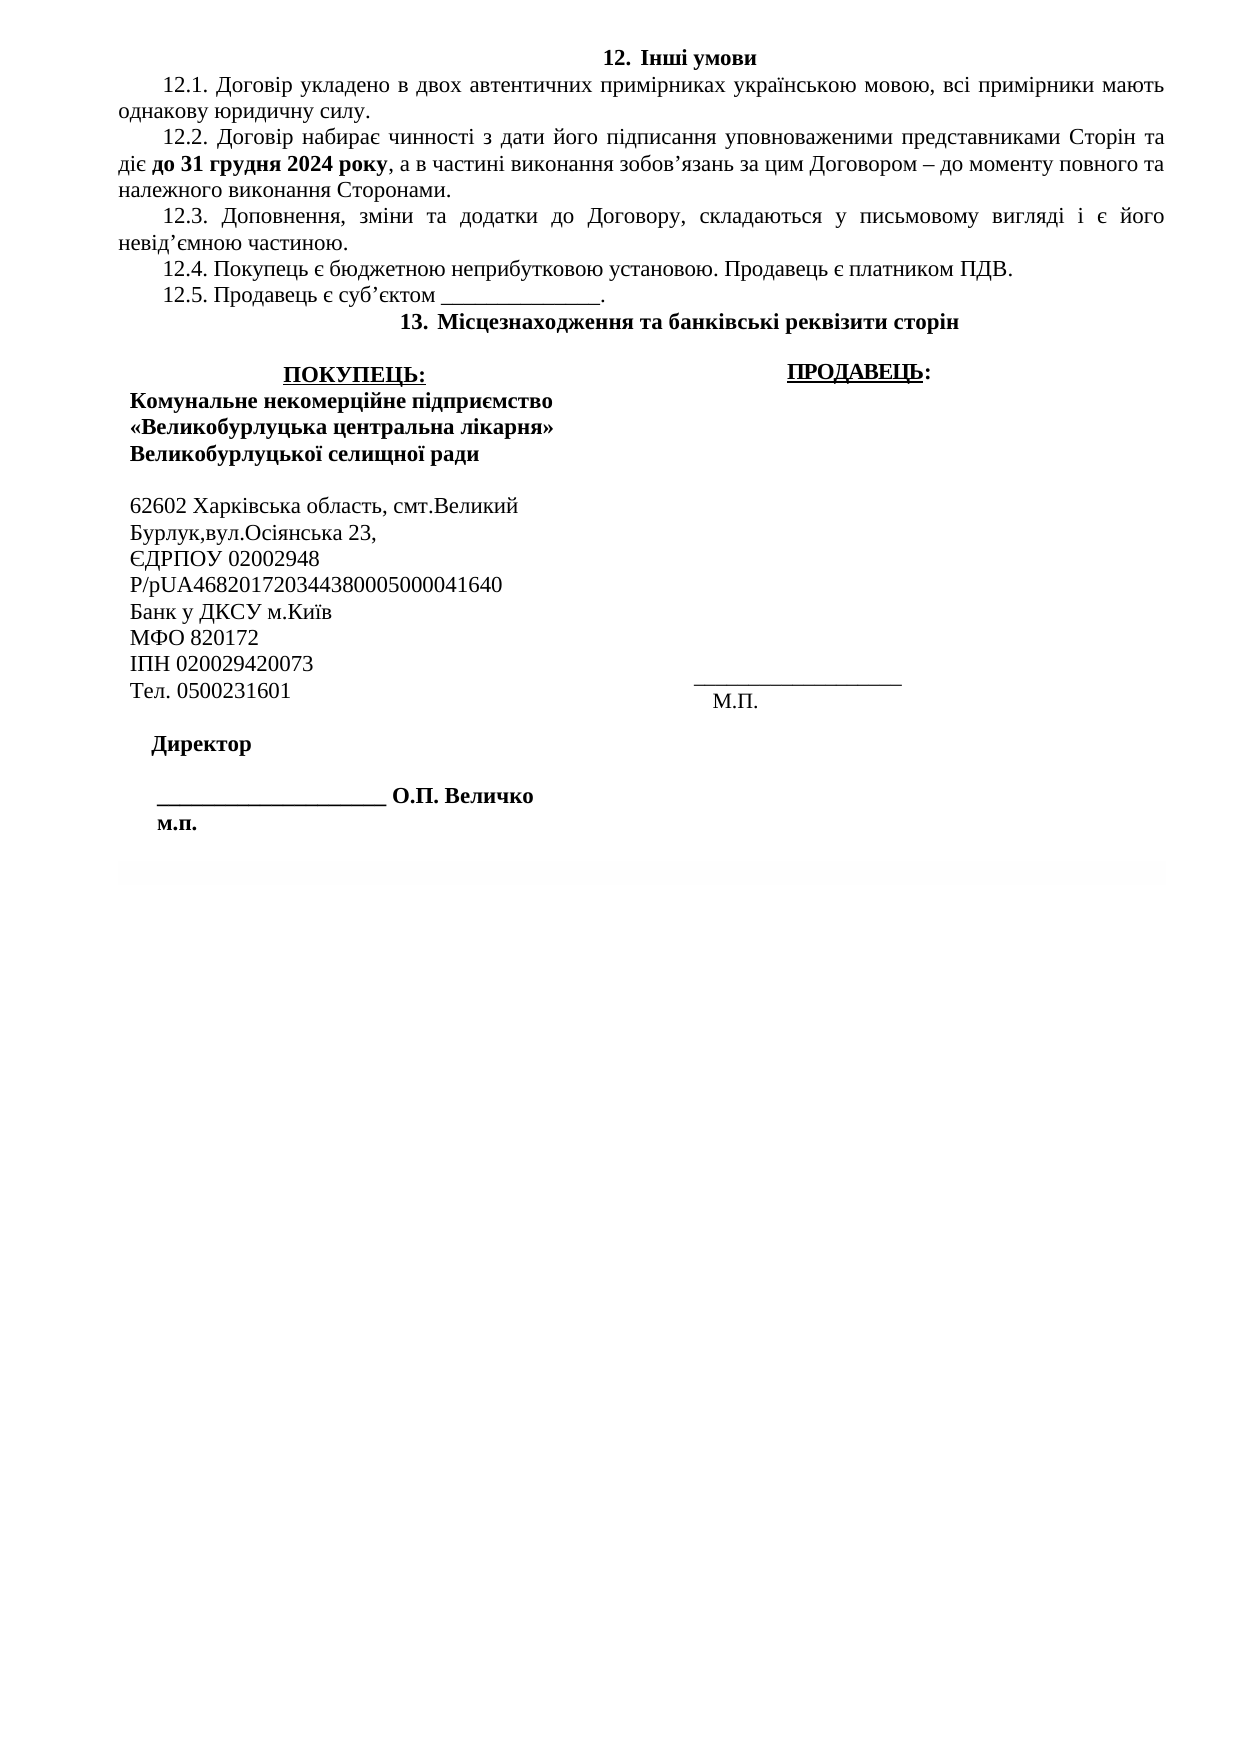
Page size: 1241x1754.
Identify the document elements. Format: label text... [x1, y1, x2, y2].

table_header ПРОДАВЕЦЬ: ___________________ М.П. [683, 334, 1200, 835]
table_header ПОКУПЕЦЬ: Комунальне некомерційне підприємство «Великобурлуцька центральна лікарня» Великобурлуцької селищної ради 62602 Харківська область, смт.Великий Бурлук,вул.Осіянська 23, ЄДРПОУ 02002948 Р/рUA468201720344380005000041640 Банк у ДКСУ м.Київ МФО 820172 ІПН 020029420073 Тел. 0500231601 Директор ____________________ О.П. Величко м.п. [118, 334, 683, 835]
list Інші умови [193, 44, 1166, 71]
text 12.4. Покупець є бюджетною неприбутковою установою. Продавець є платником ПДВ. [118, 255, 1166, 282]
text 12.3. Доповнення, зміни та додатки до Договору, складаються у письмовому вигляді і є його невід’ємною частиною. [118, 202, 1166, 255]
text 12.5. Продавець є суб’єктом ______________. [118, 282, 1166, 308]
text 12.1. Договір укладено в двох автентичних примірниках українською мовою, всі примірники мають однакову юридичну силу. [118, 71, 1166, 123]
text 12.2. Договір набирає чинності з дати його підписання уповноваженими представниками Сторін та діє до 31 грудня 2024 року, а в частині виконання зобов’язань за цим Договором – до моменту повного та належного виконання Сторонами. [118, 123, 1166, 202]
list Місцезнаходження та банківські реквізити сторін [193, 308, 1166, 334]
